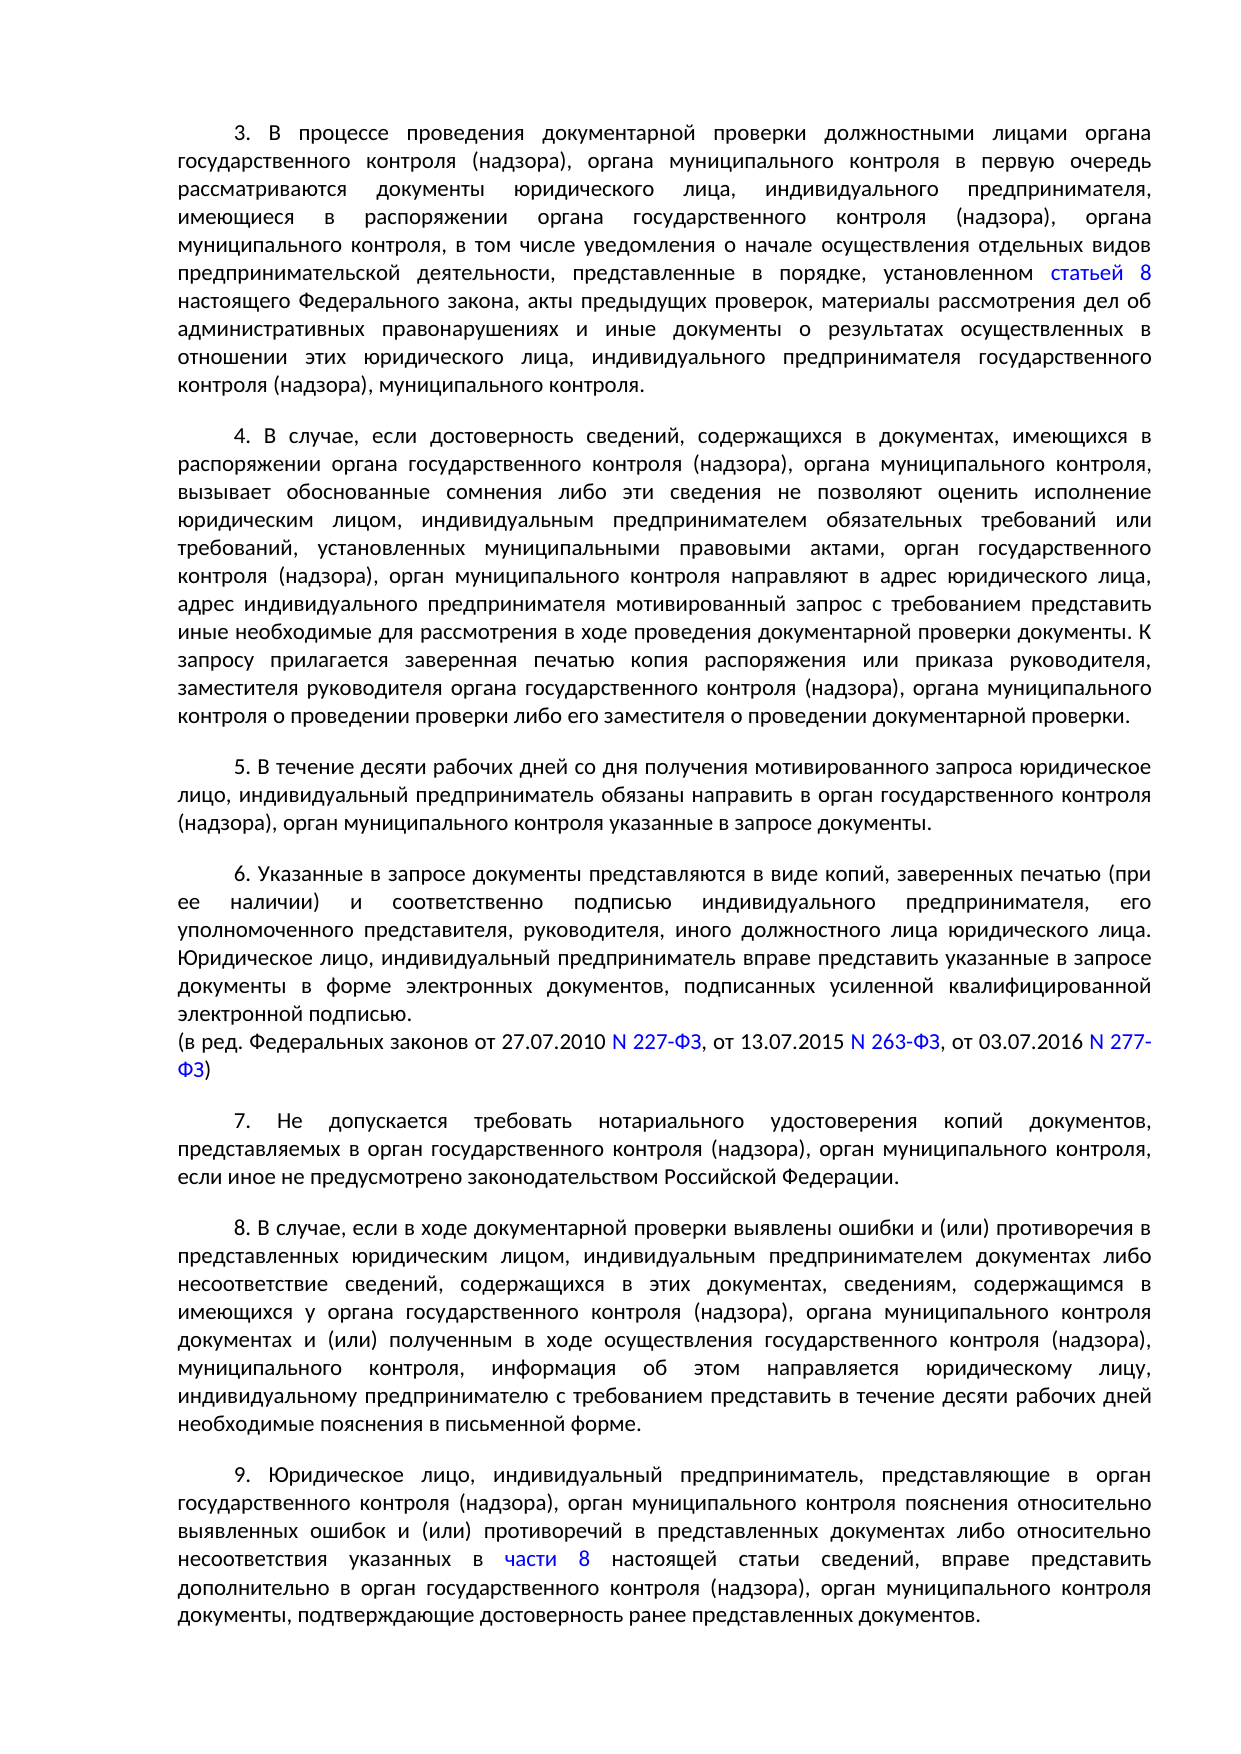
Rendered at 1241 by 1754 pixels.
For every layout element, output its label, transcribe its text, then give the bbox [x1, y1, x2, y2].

text 9. Юридическое лицо, индивидуальный предприниматель, представляющие в орган государственного контроля (надзора), орган муниципального контроля пояснения относительно выявленных ошибок и (или) противоречий в представленных документах либо относительно несоответствия указанных в части 8 настоящей статьи сведений, вправе представить дополнительно в орган государственного контроля (надзора), орган муниципального контроля документы, подтверждающие достоверность ранее представленных документов. [177, 1461, 1152, 1629]
text 5. В течение десяти рабочих дней со дня получения мотивированного запроса юридическое лицо, индивидуальный предприниматель обязаны направить в орган государственного контроля (надзора), орган муниципального контроля указанные в запросе документы. [177, 752, 1152, 836]
text 8. В случае, если в ходе документарной проверки выявлены ошибки и (или) противоречия в представленных юридическим лицом, индивидуальным предпринимателем документах либо несоответствие сведений, содержащихся в этих документах, сведениям, содержащимся в имеющихся у органа государственного контроля (надзора), органа муниципального контроля документах и (или) полученным в ходе осуществления государственного контроля (надзора), муниципального контроля, информация об этом направляется юридическому лицу, индивидуальному предпринимателю с требованием представить в течение десяти рабочих дней необходимые пояснения в письменной форме. [177, 1213, 1152, 1438]
text 6. Указанные в запросе документы представляются в виде копий, заверенных печатью (при ее наличии) и соответственно подписью индивидуального предпринимателя, его уполномоченного представителя, руководителя, иного должностного лица юридического лица. Юридическое лицо, индивидуальный предприниматель вправе представить указанные в запросе документы в форме электронных документов, подписанных усиленной квалифицированной электронной подписью. [177, 859, 1152, 1027]
text 3. В процессе проведения документарной проверки должностными лицами органа государственного контроля (надзора), органа муниципального контроля в первую очередь рассматриваются документы юридического лица, индивидуального предпринимателя, имеющиеся в распоряжении органа государственного контроля (надзора), органа муниципального контроля, в том числе уведомления о начале осуществления отдельных видов предпринимательской деятельности, представленные в порядке, установленном статьей 8 настоящего Федерального закона, акты предыдущих проверок, материалы рассмотрения дел об административных правонарушениях и иные документы о результатах осуществленных в отношении этих юридического лица, индивидуального предпринимателя государственного контроля (надзора), муниципального контроля. [177, 118, 1152, 398]
text (в ред. Федеральных законов от 27.07.2010 N 227-ФЗ, от 13.07.2015 N 263-ФЗ, от 03.07.2016 N 277-ФЗ) [177, 1027, 1152, 1083]
text 7. Не допускается требовать нотариального удостоверения копий документов, представляемых в орган государственного контроля (надзора), орган муниципального контроля, если иное не предусмотрено законодательством Российской Федерации. [177, 1106, 1152, 1191]
text 4. В случае, если достоверность сведений, содержащихся в документах, имеющихся в распоряжении органа государственного контроля (надзора), органа муниципального контроля, вызывает обоснованные сомнения либо эти сведения не позволяют оценить исполнение юридическим лицом, индивидуальным предпринимателем обязательных требований или требований, установленных муниципальными правовыми актами, орган государственного контроля (надзора), орган муниципального контроля направляют в адрес юридического лица, адрес индивидуального предпринимателя мотивированный запрос с требованием представить иные необходимые для рассмотрения в ходе проведения документарной проверки документы. К запросу прилагается заверенная печатью копия распоряжения или приказа руководителя, заместителя руководителя органа государственного контроля (надзора), органа муниципального контроля о проведении проверки либо его заместителя о проведении документарной проверки. [177, 421, 1152, 729]
